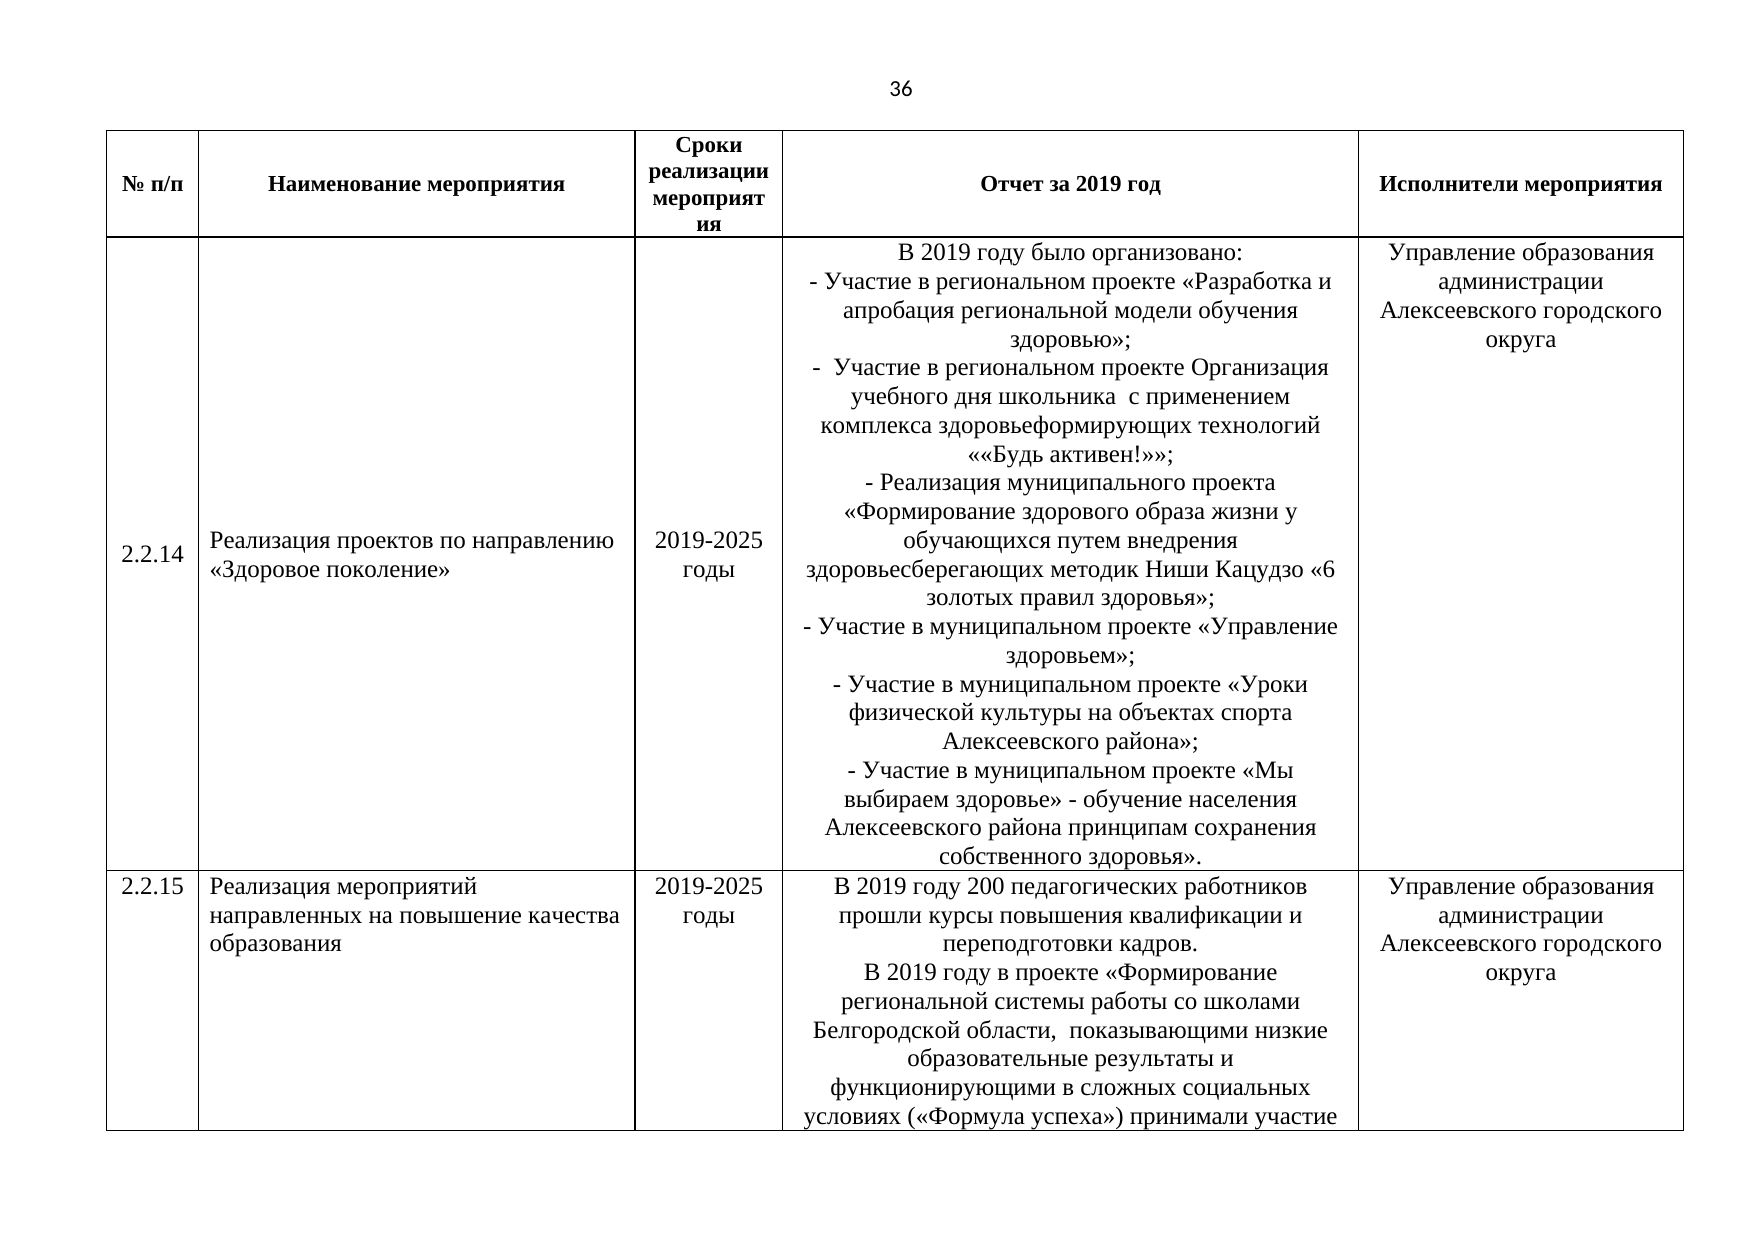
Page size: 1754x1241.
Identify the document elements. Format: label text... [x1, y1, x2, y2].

table_cell 2.2.14 [107, 238, 198, 870]
table_header № п/п [107, 131, 198, 236]
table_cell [783, 871, 1358, 1130]
table_cell Реализация проектов по направлению «Здоровое поколение» [199, 238, 634, 870]
table_cell 2019-2025 годы [636, 871, 782, 1130]
table_header Наименование мероприятия [199, 131, 634, 236]
table_cell В 2019 году было организовано: - Участие в региональном проекте «Разработка и апробация региональной модели обучения здоровью»; - Участие в региональном проекте Организация учебного дня школьника с применением комплекса здоровьеформирующих технологий ««Будь активен!»»; - Реализация муниципального проекта «Формирование здорового образа жизни у обучающихся путем внедрения здоровьесберегающих методик Ниши Кацудзо «6 золотых правил здоровья»; - Участие в муниципальном проекте «Управление здоровьем»; - Участие в муниципальном проекте «Уроки физической культуры на объектах спорта Алексеевского района»; - Участие в муниципальном проекте «Мы выбираем здоровье» - обучение населения Алексеевского района принципам сохранения собственного здоровья». [783, 238, 1358, 870]
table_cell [199, 871, 634, 1130]
table_cell 2019-2025 годы [636, 238, 782, 870]
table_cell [1359, 871, 1683, 1130]
table_header Исполнители мероприятия [1359, 131, 1683, 236]
table_header Сроки реализации мероприятия [636, 131, 782, 236]
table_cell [1359, 238, 1683, 870]
table_header Отчет за 2019 год [783, 131, 1358, 236]
table_cell 2.2.15 [107, 871, 198, 1130]
